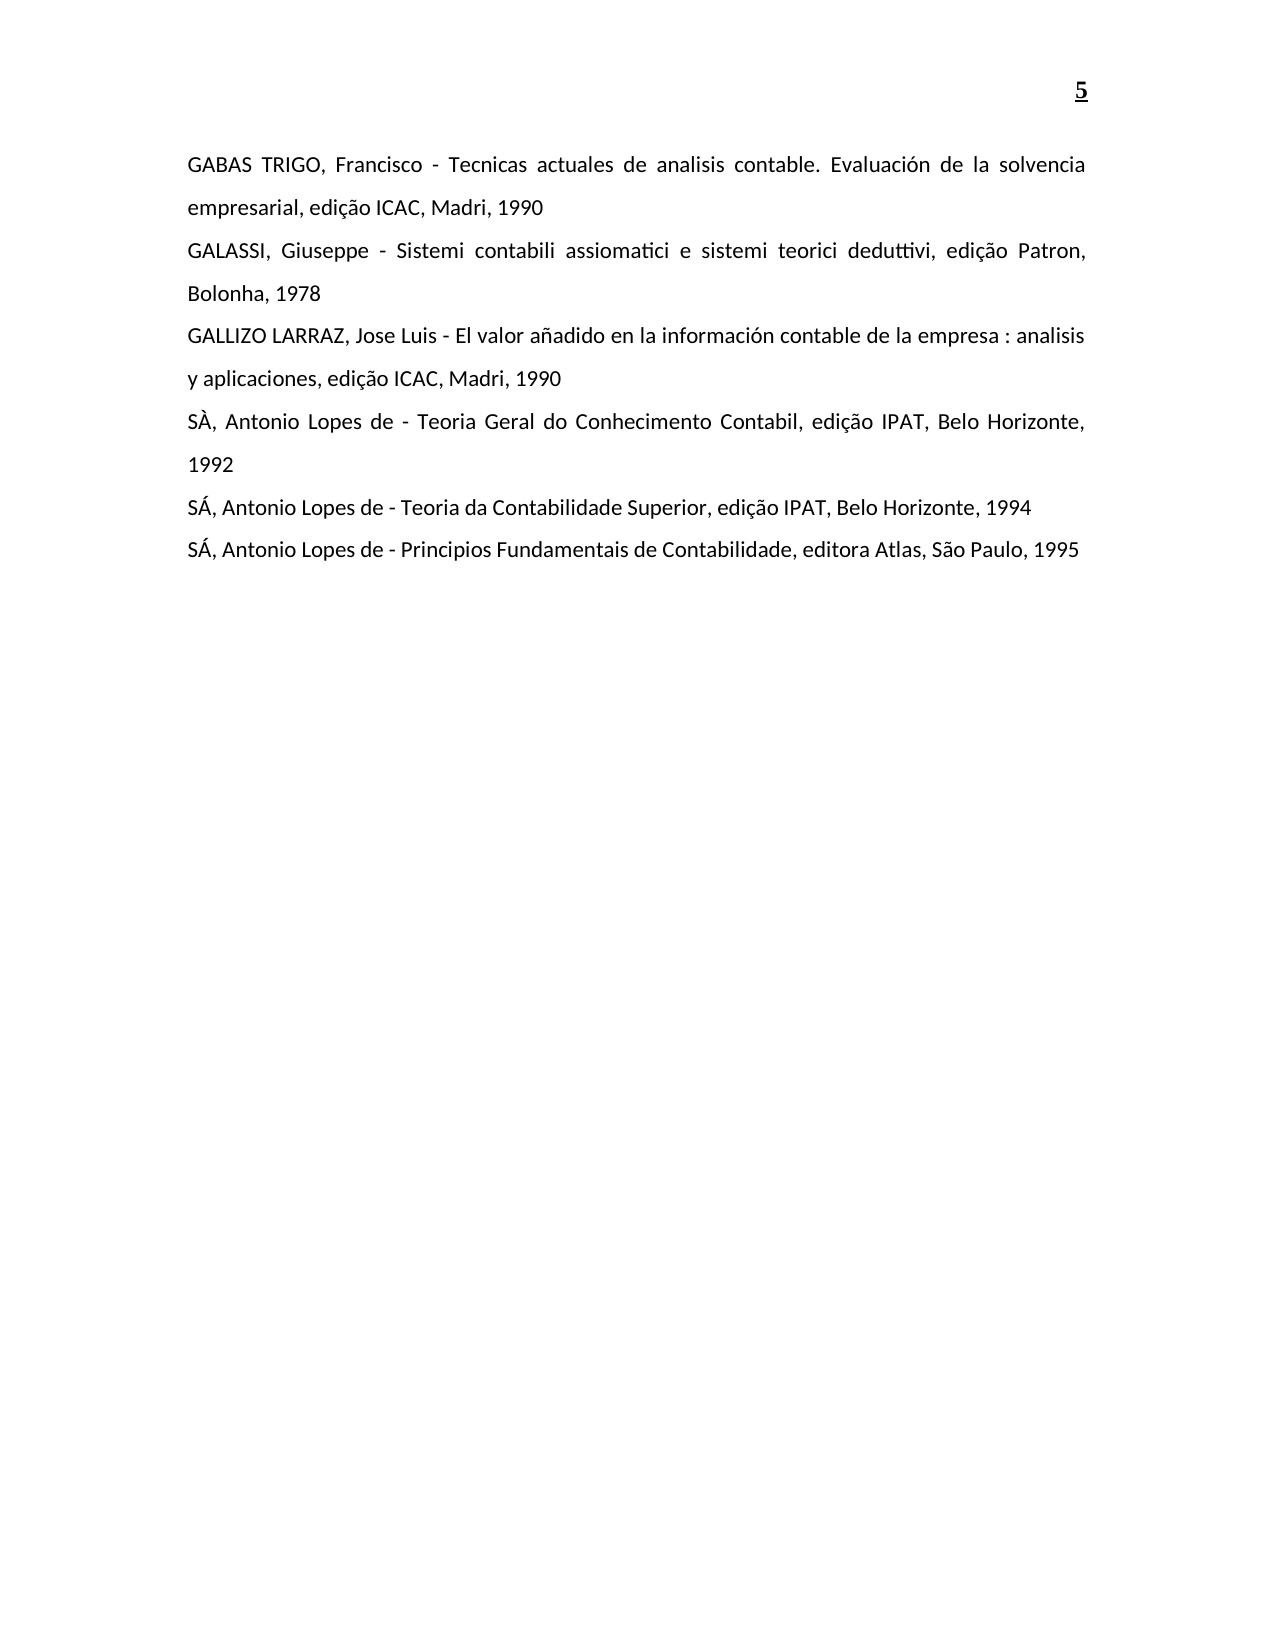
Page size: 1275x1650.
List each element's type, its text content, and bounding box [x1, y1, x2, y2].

text GALLIZO LARRAZ, Jose Luis - El valor añadido en la información contable de la empresa : analisis y aplicaciones, edição ICAC, Madri, 1990 [187, 321, 1087, 393]
text GABAS TRIGO, Francisco - Tecnicas actuales de analisis contable. Evaluación de la solvencia empresarial, edição ICAC, Madri, 1990 [187, 150, 1087, 221]
text GALASSI, Giuseppe - Sistemi contabili assiomatici e sistemi teorici deduttivi, edição Patron, Bolonha, 1978 [187, 236, 1087, 307]
text SÀ, Antonio Lopes de - Teoria Geral do Conhecimento Contabil, edição IPAT, Belo Horizonte, 1992 [187, 407, 1087, 478]
text SÁ, Antonio Lopes de - Teoria da Contabilidade Superior, edição IPAT, Belo Horizonte, 1994 [187, 492, 1087, 521]
text SÁ, Antonio Lopes de - Principios Fundamentais de Contabilidade, editora Atlas, São Paulo, 1995 [187, 535, 1087, 564]
